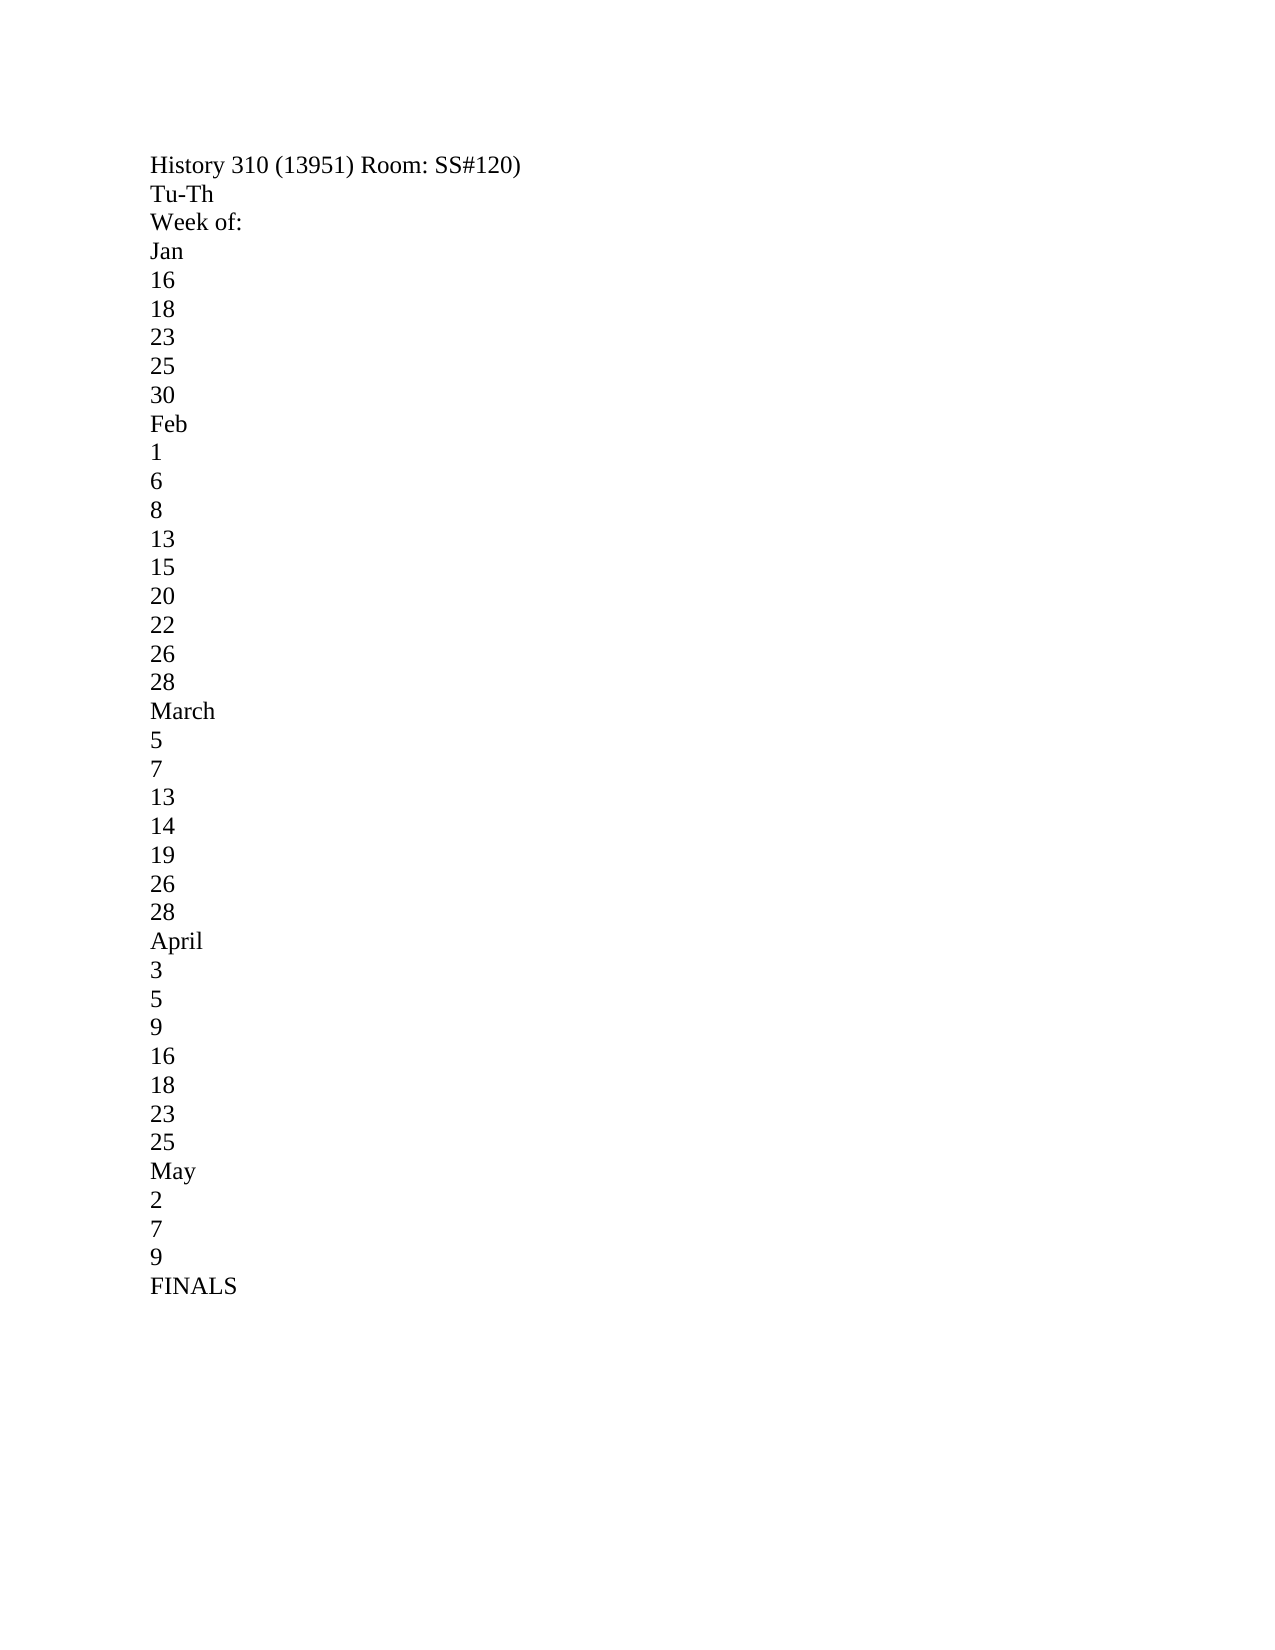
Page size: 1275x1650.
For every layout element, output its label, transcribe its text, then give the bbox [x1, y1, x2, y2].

text Tu-Th [150, 179, 1125, 207]
text 25 [150, 1127, 1125, 1156]
text April [150, 926, 1125, 955]
text 8 [150, 495, 1125, 524]
text Week of: [150, 207, 1125, 236]
text 22 [150, 610, 1125, 639]
text 30 [150, 380, 1125, 409]
text 1 [150, 437, 1125, 466]
text 5 [150, 984, 1125, 1012]
text 28 [150, 897, 1125, 926]
text 15 [150, 552, 1125, 581]
text 9 [150, 1012, 1125, 1041]
text 28 [150, 667, 1125, 696]
text 5 [150, 725, 1125, 754]
text 26 [150, 869, 1125, 897]
text 13 [150, 782, 1125, 811]
text 7 [150, 754, 1125, 782]
text May [150, 1156, 1125, 1185]
text History 310 (13951) Room: SS#120) [150, 150, 1125, 179]
text 20 [150, 581, 1125, 610]
text 25 [150, 351, 1125, 380]
text 16 [150, 1041, 1125, 1070]
text 16 [150, 265, 1125, 294]
text 13 [150, 524, 1125, 552]
text 7 [150, 1214, 1125, 1242]
text 14 [150, 811, 1125, 840]
text FINALS [150, 1271, 1125, 1300]
text 23 [150, 1099, 1125, 1127]
text 18 [150, 1070, 1125, 1099]
text 9 [150, 1242, 1125, 1271]
text March [150, 696, 1125, 725]
text Jan [150, 236, 1125, 265]
text 6 [150, 466, 1125, 495]
text Feb [150, 409, 1125, 437]
text 18 [150, 294, 1125, 322]
text 19 [150, 840, 1125, 869]
text 3 [150, 955, 1125, 984]
text 2 [150, 1185, 1125, 1214]
text 26 [150, 639, 1125, 667]
text 23 [150, 322, 1125, 351]
